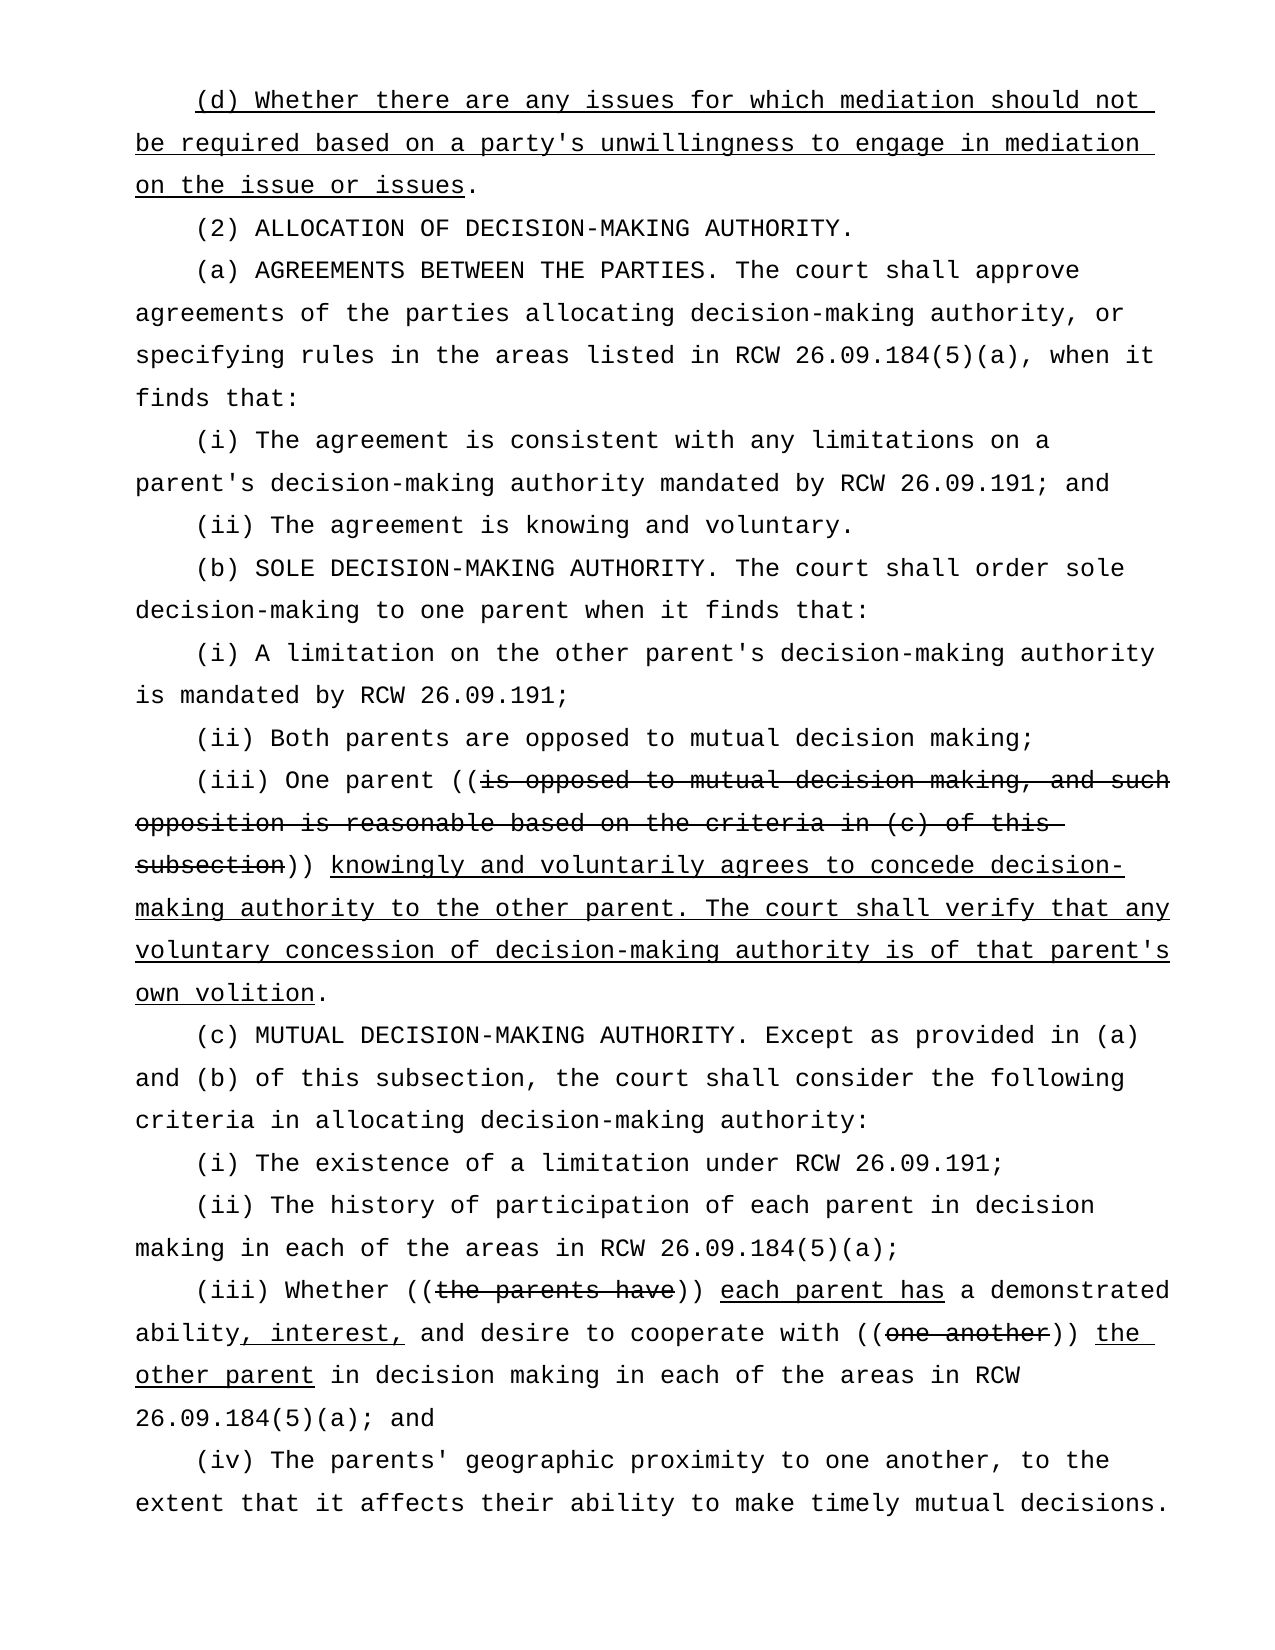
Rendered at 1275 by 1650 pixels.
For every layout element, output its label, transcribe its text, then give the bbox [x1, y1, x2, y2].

text (iii) One parent ((is opposed to mutual decision making, and such opposition is reasonable based on the criteria in (c) of this subsection)) knowingly and voluntarily agrees to concede decision-making authority to the other parent. The court shall verify that any voluntary concession of decision-making authority is of that parent's own volition. [135, 920, 1170, 961]
text (c) MUTUAL DECISION-MAKING AUTHORITY. Except as provided in (a) and (b) of this subsection, the court shall consider the following criteria in allocating decision-making authority: [135, 1010, 1170, 1137]
text (a) AGREEMENTS BETWEEN THE PARTIES. The court shall approve agreements of the parties allocating decision-making authority, or specifying rules in the areas listed in RCW 26.09.184(5)(a), when it finds that: [135, 245, 1170, 415]
text (iv) The parents' geographic proximity to one another, to the extent that it affects their ability to make timely mutual decisions. [135, 1435, 1170, 1520]
text (iii) One parent ((is opposed to mutual decision making, and such opposition is reasonable based on the criteria in (c) of this subsection)) knowingly and voluntarily agrees to concede decision-making authority to the other parent. The court shall verify that any voluntary concession of decision-making authority is of that parent's own volition. [135, 963, 1170, 1010]
text (iii) One parent ((is opposed to mutual decision making, and such opposition is reasonable based on the criteria in (c) of this subsection)) knowingly and voluntarily agrees to concede decision-making authority to the other parent. The court shall verify that any voluntary concession of decision-making authority is of that parent's own volition. [135, 755, 1170, 919]
text (i) The existence of a limitation under RCW 26.09.191; [135, 1137, 1170, 1180]
text (ii) The history of participation of each parent in decision making in each of the areas in RCW 26.09.184(5)(a); [135, 1180, 1170, 1265]
text (i) The agreement is consistent with any limitations on a parent's decision-making authority mandated by RCW 26.09.191; and [135, 415, 1170, 500]
text (i) A limitation on the other parent's decision-making authority is mandated by RCW 26.09.191; [135, 627, 1170, 712]
text (iii) Whether ((the parents have)) each parent has a demonstrated ability, interest, and desire to cooperate with ((one another)) the other parent in decision making in each of the areas in RCW 26.09.184(5)(a); and [135, 1265, 1170, 1435]
text (2) ALLOCATION OF DECISION-MAKING AUTHORITY. [135, 202, 1170, 245]
text (d) Whether there are any issues for which mediation should not be required based on a party's unwillingness to engage in mediation on the issue or issues. [135, 75, 1170, 202]
text (b) SOLE DECISION-MAKING AUTHORITY. The court shall order sole decision-making to one parent when it finds that: [135, 542, 1170, 627]
text (ii) The agreement is knowing and voluntary. [135, 500, 1170, 542]
text (ii) Both parents are opposed to mutual decision making; [135, 712, 1170, 755]
